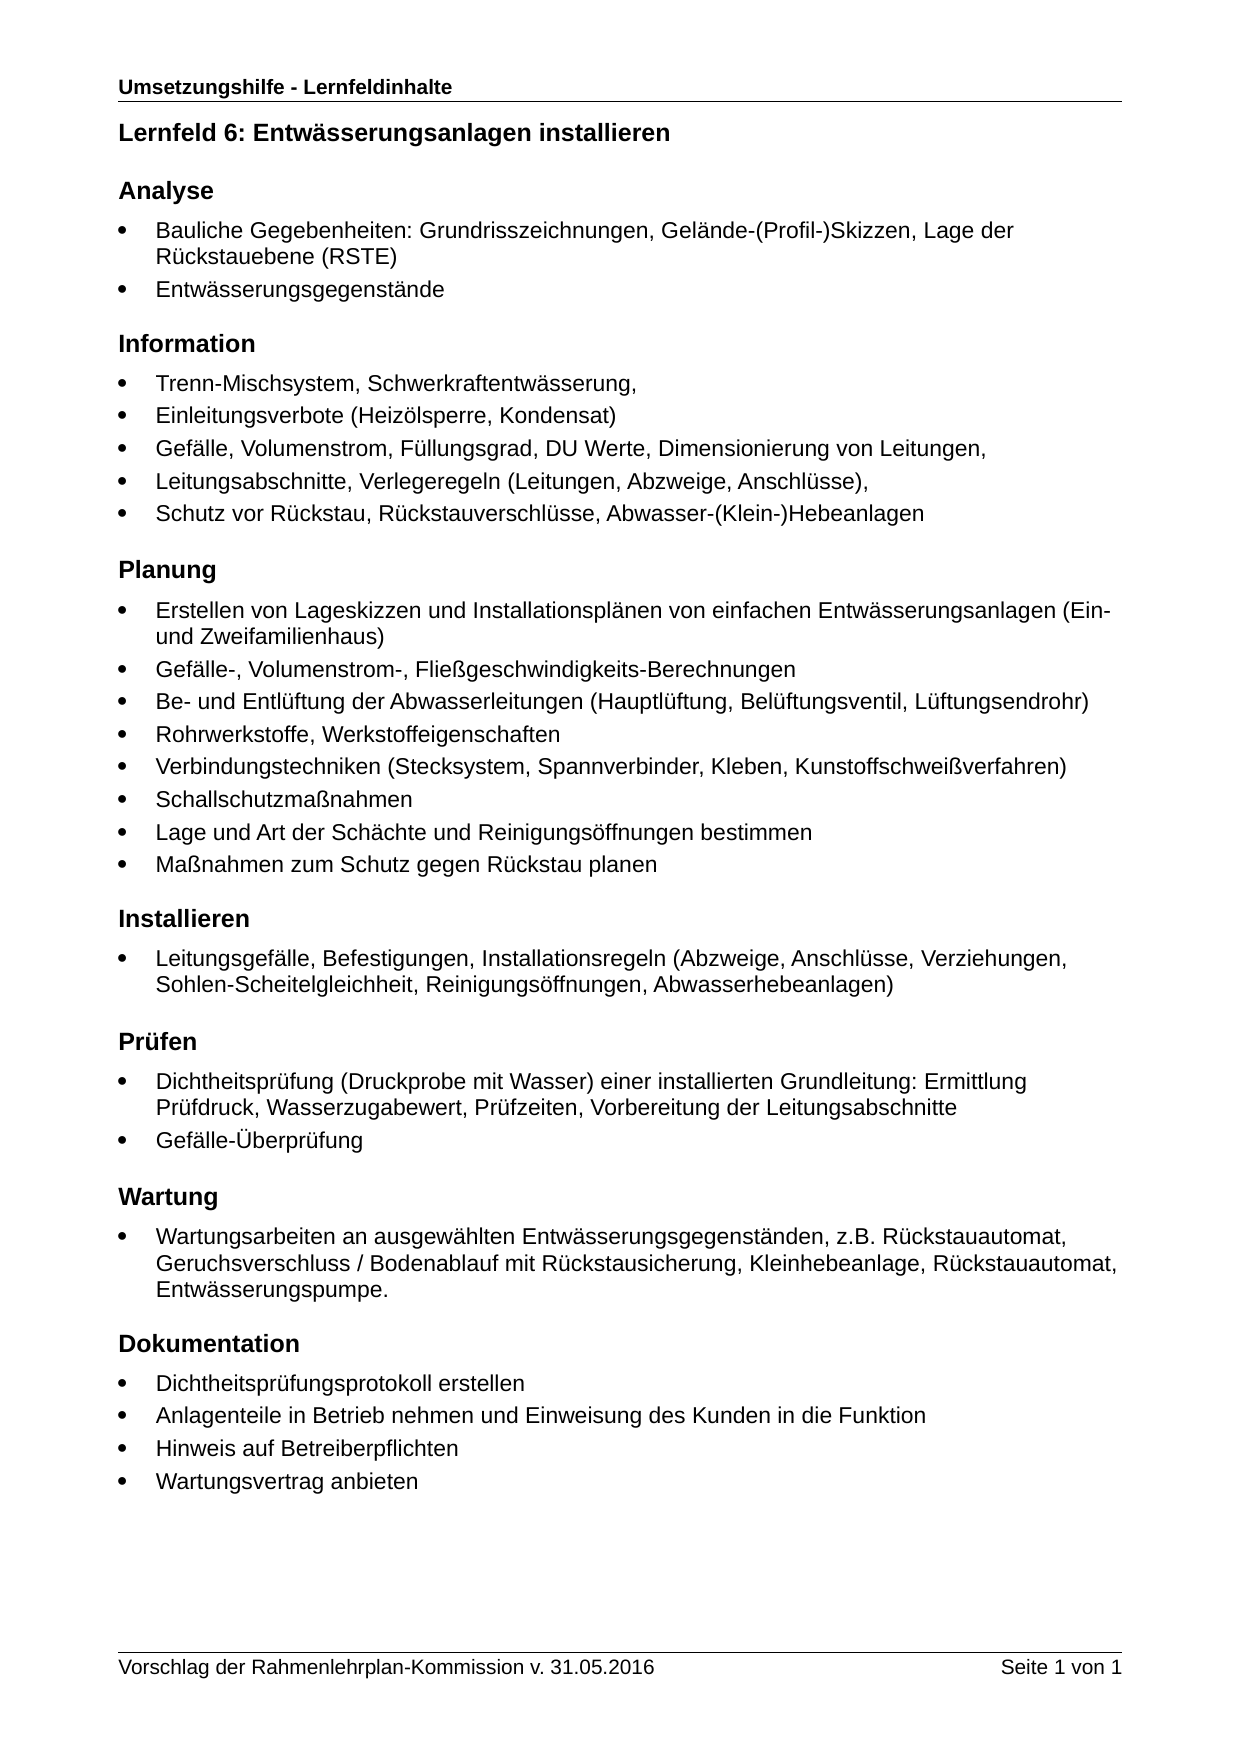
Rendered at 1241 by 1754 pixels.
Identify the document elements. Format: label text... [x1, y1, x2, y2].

list Lage und Art der Schächte und Reinigungsöffnungen bestimmen [118, 818, 1122, 845]
list Dichtheitsprüfung (Druckprobe mit Wasser) einer installierten Grundleitung: Ermittlung Prüfdruck, Wasserzugabewert, Prüfzeiten, Vorbereitung der Leitungsabschnitte [118, 1068, 1122, 1121]
list Entwässerungsgegenstände [118, 276, 1122, 302]
list Hinweis auf Betreiberpflichten [118, 1435, 1122, 1461]
list Gefälle-Überprüfung [118, 1127, 1122, 1153]
list Rohrwerkstoffe, Werkstoffeigenschaften [118, 721, 1122, 747]
list Leitungsabschnitte, Verlegeregeln (Leitungen, Abzweige, Anschlüsse), [118, 468, 1122, 494]
list Gefälle, Volumenstrom, Füllungsgrad, DU Werte, Dimensionierung von Leitungen, [118, 435, 1122, 461]
list Schallschutzmaßnahmen [118, 786, 1122, 812]
text Planung [118, 555, 1122, 584]
text Prüfen [118, 1027, 1122, 1055]
list Wartungsarbeiten an ausgewählten Entwässerungsgegenständen, z.B. Rückstauautomat, Geruchsverschluss / Bodenablauf mit Rückstausicherung, Kleinhebeanlage, Rückstauautomat, Entwässerungspumpe. [118, 1223, 1122, 1302]
list Gefälle-, Volumenstrom-, Fließgeschwindigkeits-Berechnungen [118, 656, 1122, 682]
text Lernfeld 6: Entwässerungsanlagen installieren [118, 118, 1122, 147]
list Maßnahmen zum Schutz gegen Rückstau planen [118, 851, 1122, 877]
list Dichtheitsprüfungsprotokoll erstellen [118, 1370, 1122, 1396]
list Leitungsgefälle, Befestigungen, Installationsregeln (Abzweige, Anschlüsse, Verziehungen, Sohlen-Scheitelgleichheit, Reinigungsöffnungen, Abwasserhebeanlagen) [118, 945, 1122, 998]
list Verbindungstechniken (Stecksystem, Spannverbinder, Kleben, Kunstoffschweißverfahren) [118, 753, 1122, 780]
list Erstellen von Lageskizzen und Installationsplänen von einfachen Entwässerungsanlagen (Ein- und Zweifamilienhaus) [118, 597, 1122, 649]
list Wartungsvertrag anbieten [118, 1468, 1122, 1494]
list Bauliche Gegebenheiten: Grundrisszeichnungen, Gelände-(Profil-)Skizzen, Lage der Rückstauebene (RSTE) [118, 217, 1122, 269]
list Trenn-Mischsystem, Schwerkraftentwässerung, [118, 370, 1122, 396]
text Analyse [118, 176, 1122, 204]
text Dokumentation [118, 1328, 1122, 1357]
list Anlagenteile in Betrieb nehmen und Einweisung des Kunden in die Funktion [118, 1402, 1122, 1429]
text Wartung [118, 1182, 1122, 1211]
list Schutz vor Rückstau, Rückstauverschlüsse, Abwasser-(Klein-)Hebeanlagen [118, 500, 1122, 527]
text Installieren [118, 904, 1122, 933]
list Be- und Entlüftung der Abwasserleitungen (Hauptlüftung, Belüftungsventil, Lüftungsendrohr) [118, 688, 1122, 714]
text Information [118, 328, 1122, 357]
list Einleitungsverbote (Heizölsperre, Kondensat) [118, 402, 1122, 429]
